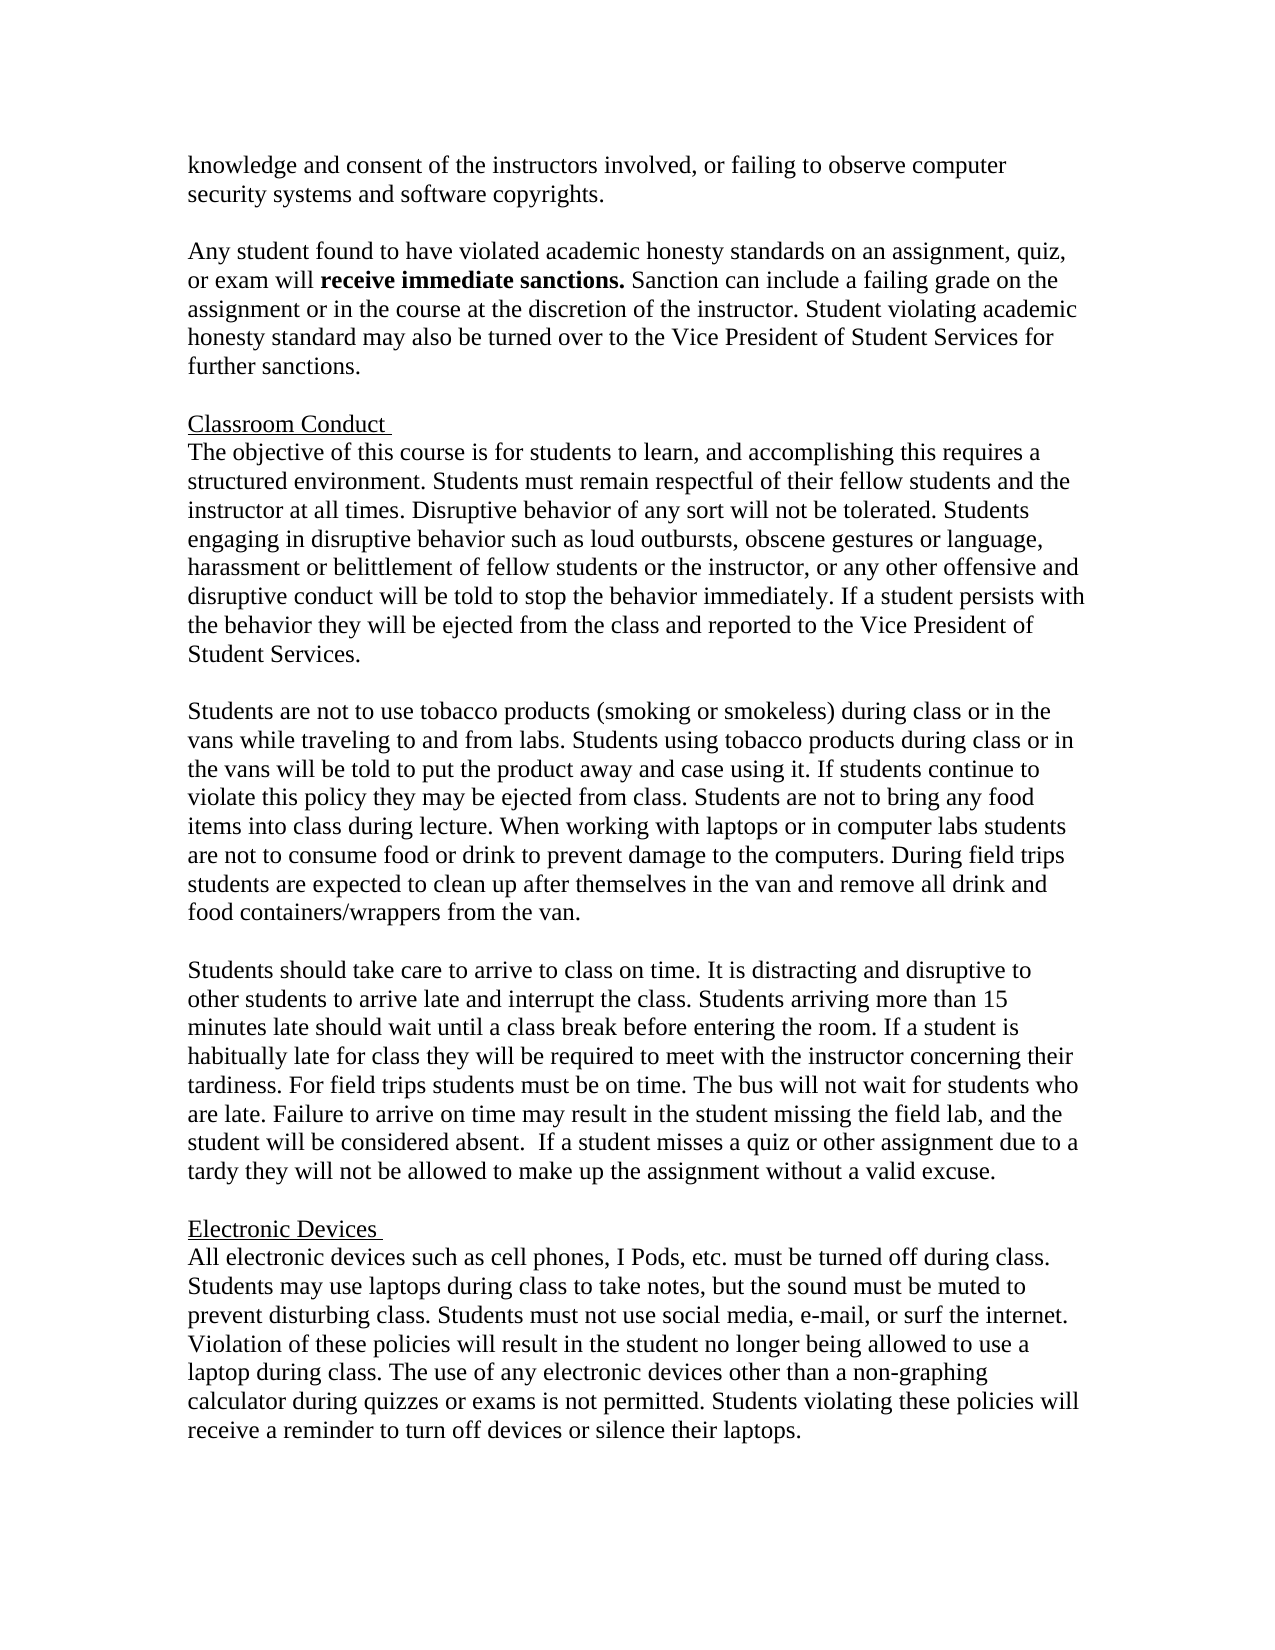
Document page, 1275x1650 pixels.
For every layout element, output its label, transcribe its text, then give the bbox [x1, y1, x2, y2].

text Electronic Devices [187, 1214, 1087, 1242]
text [187, 150, 1087, 207]
text All electronic devices such as cell phones, I Pods, etc. must be turned off during class. Students may use laptops during class to take notes, but the sound must be muted to prevent disturbing class. Students must not use social media, e-mail, or surf the internet. Violation of these policies will result in the student no longer being allowed to use a laptop during class. The use of any electronic devices other than a non-graphing calculator during quizzes or exams is not permitted. Students violating these policies will receive a reminder to turn off devices or silence their laptops. [187, 1242, 1087, 1444]
text Students should take care to arrive to class on time. It is distracting and disruptive to other students to arrive late and interrupt the class. Students arriving more than 15 minutes late should wait until a class break before entering the room. If a student is habitually late for class they will be required to meet with the instructor concerning their tardiness. For field trips students must be on time. The bus will not wait for students who are late. Failure to arrive on time may result in the student missing the field lab, and the student will be considered absent. If a student misses a quiz or other assignment due to a tardy they will not be allowed to make up the assignment without a valid excuse. [187, 955, 1087, 1185]
text Classroom Conduct [187, 409, 1087, 437]
text The objective of this course is for students to learn, and accomplishing this requires a structured environment. Students must remain respectful of their fellow students and the instructor at all times. Disruptive behavior of any sort will not be tolerated. Students engaging in disruptive behavior such as loud outbursts, obscene gestures or language, harassment or belittlement of fellow students or the instructor, or any other offensive and disruptive conduct will be told to stop the behavior immediately. If a student persists with the behavior they will be ejected from the class and reported to the Vice President of Student Services. [187, 437, 1087, 667]
text Any student found to have violated academic honesty standards on an assignment, quiz, or exam will receive immediate sanctions. Sanction can include a failing grade on the assignment or in the course at the discretion of the instructor. Student violating academic honesty standard may also be turned over to the Vice President of Student Services for further sanctions. [187, 236, 1087, 380]
text Students are not to use tobacco products (smoking or smokeless) during class or in the vans while traveling to and from labs. Students using tobacco products during class or in the vans will be told to put the product away and case using it. If students continue to violate this policy they may be ejected from class. Students are not to bring any food items into class during lecture. When working with laptops or in computer labs students are not to consume food or drink to prevent damage to the computers. During field trips students are expected to clean up after themselves in the van and remove all drink and food containers/wrappers from the van. [187, 696, 1087, 926]
